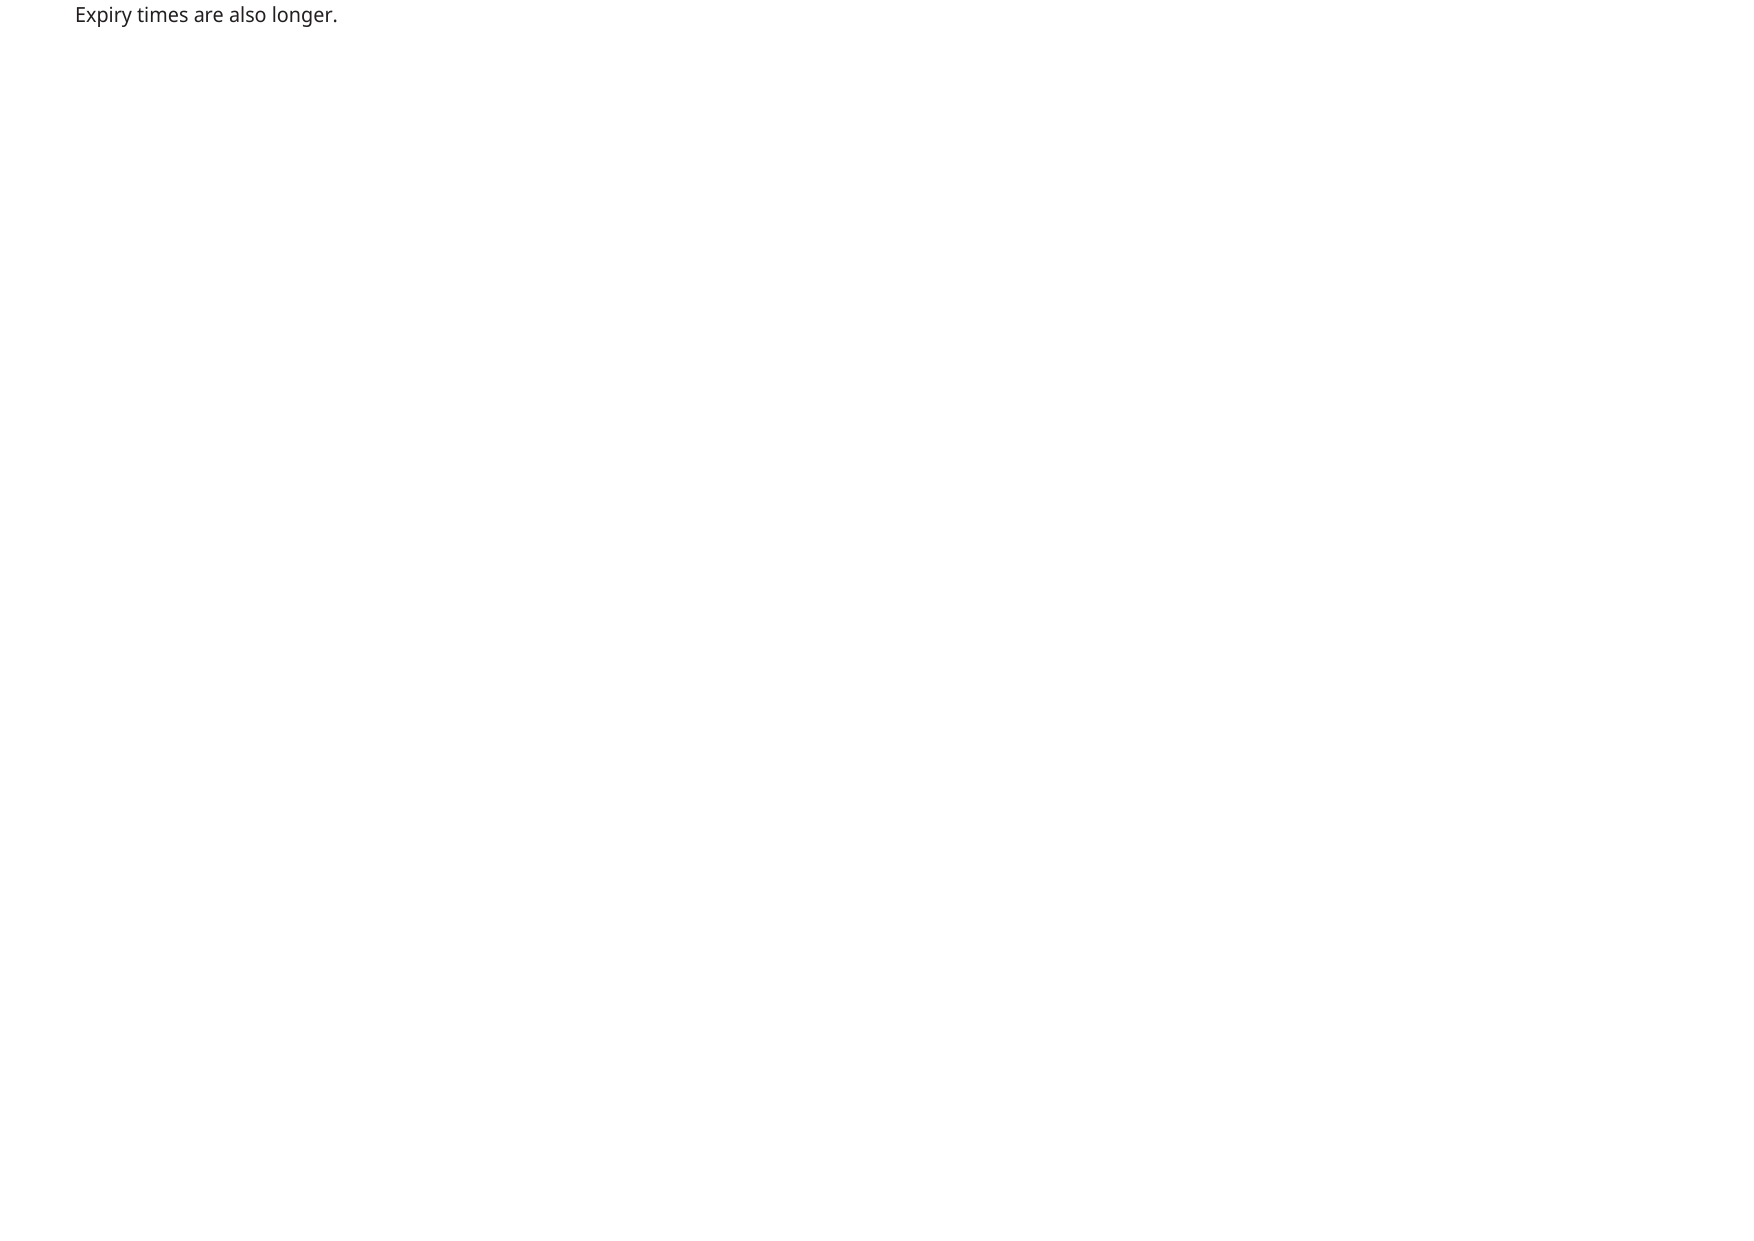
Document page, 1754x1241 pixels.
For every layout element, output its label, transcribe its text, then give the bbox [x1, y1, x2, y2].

text Expiry times are also longer. [75, 0, 1689, 28]
